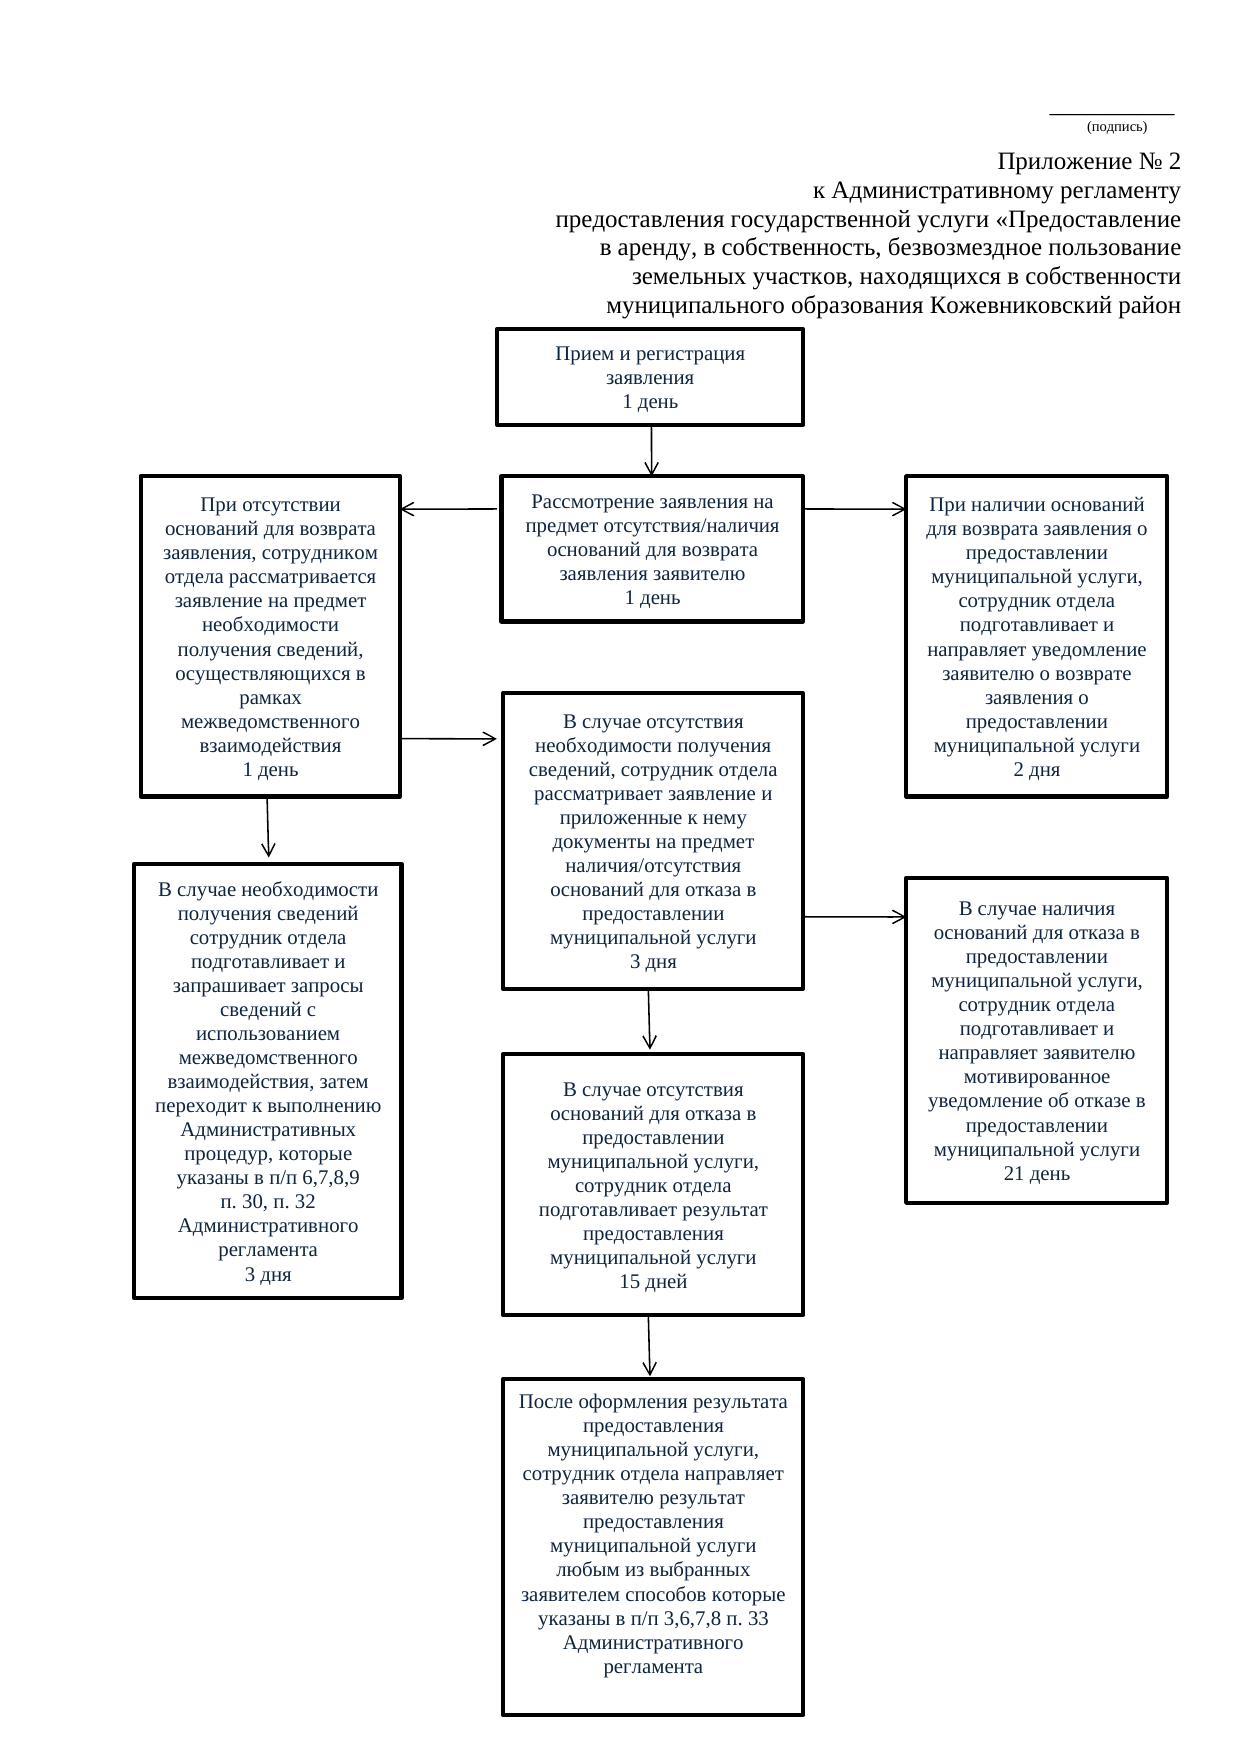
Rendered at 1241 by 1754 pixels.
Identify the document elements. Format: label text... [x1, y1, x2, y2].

text земельных участков, находящихся в собственности [118, 261, 1181, 290]
text предоставления государственной услуги «Предоставление [118, 204, 1181, 232]
text в аренду, в собственность, безвозмездное пользование [118, 232, 1181, 261]
text муниципального образования Кожевниковский район [118, 290, 1181, 319]
text к Административному регламенту [118, 175, 1181, 204]
text __________ [118, 89, 1181, 117]
text Приложение № 2 [118, 146, 1181, 175]
text (подпись) [118, 117, 1181, 146]
